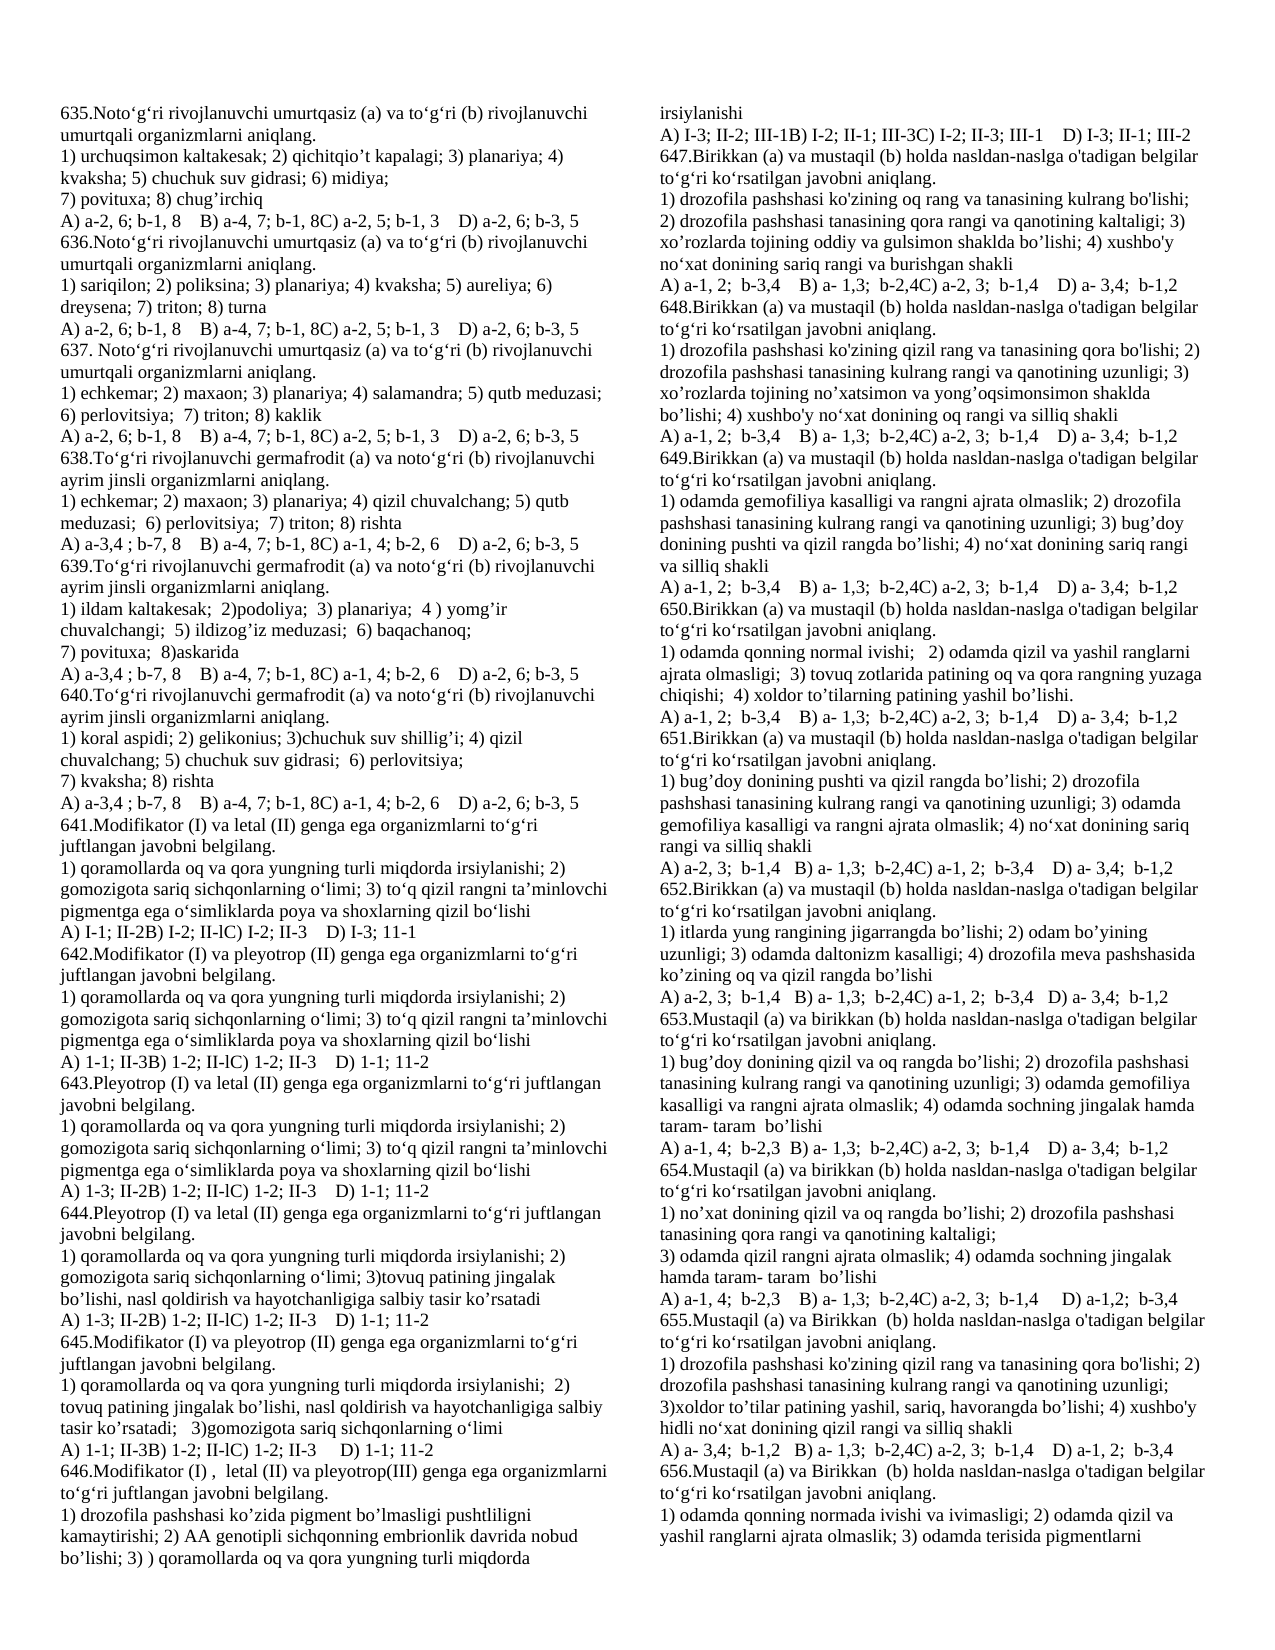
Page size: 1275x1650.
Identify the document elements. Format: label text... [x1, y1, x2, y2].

text 642.Modifikator (I) va pleyotrop (II) genga ega organizmlarni to‘g‘ri juftlangan javobni belgilang. [60, 943, 610, 986]
text 650.Birikkan (a) va mustaqil (b) holda nasldan-naslga o'tadigan belgilar to‘g‘ri ko‘rsatilgan javobni aniqlang. [659, 598, 1209, 641]
text 1) odamda gemofiliya kasalligi va rangni ajrata olmaslik; 2) drozofila pashshasi tanasining kulrang rangi va qanotining uzunligi; 3) bug’doy donining pushti va qizil rangda bo’lishi; 4) no‘xat donining sariq rangi va silliq shakli A) a-1, 2; b-3,4 B) a- 1,3; b-2,4C) a-2, 3; b-1,4 D) a- 3,4; b-1,2 [659, 490, 1209, 598]
text 652.Birikkan (a) va mustaqil (b) holda nasldan-naslga o'tadigan belgilar to‘g‘ri ko‘rsatilgan javobni aniqlang. [659, 878, 1209, 921]
text 647.Birikkan (a) va mustaqil (b) holda nasldan-naslga o'tadigan belgilar to‘g‘ri ko‘rsatilgan javobni aniqlang. [659, 145, 1209, 188]
text 3) odamda qizil rangni ajrata olmaslik; 4) odamda sochning jingalak hamda taram- taram bo’lishi A) a-1, 4; b-2,3 B) a- 1,3; b-2,4C) a-2, 3; b-1,4 D) a-1,2; b-3,4 [659, 1245, 1209, 1309]
text 635.Noto‘g‘ri rivojlanuvchi umurtqasiz (a) va to‘g‘ri (b) rivojlanuvchi umurtqali organizmlarni aniqlang. [60, 102, 610, 145]
text 643.Pleyotrop (I) va letal (II) genga ega organizmlarni to‘g‘ri juftlangan javobni belgilang. [60, 1072, 610, 1115]
text 648.Birikkan (a) va mustaqil (b) holda nasldan-naslga o'tadigan belgilar to‘g‘ri ko‘rsatilgan javobni aniqlang. [659, 296, 1209, 339]
text 1) drozofila pashshasi ko'zining qizil rang va tanasining qora bo'lishi; 2) drozofila pashshasi tanasining kulrang rangi va qanotining uzunligi; 3)xoldor to’tilar patining yashil, sariq, havorangda bo’lishi; 4) xushbo'y hidli no‘xat donining qizil rangi va silliq shakli A) a- 3,4; b-1,2 B) a- 1,3; b-2,4C) a-2, 3; b-1,4 D) a-1, 2; b-3,4 [659, 1352, 1209, 1460]
text 1) itlarda yung rangining jigarrangda bo’lishi; 2) odam bo’yining uzunligi; 3) odamda daltonizm kasalligi; 4) drozofila meva pashshasida ko’zining oq va qizil rangda bo’lishi A) a-2, 3; b-1,4 B) a- 1,3; b-2,4C) a-1, 2; b-3,4 D) a- 3,4; b-1,2 [659, 921, 1209, 1007]
text 1) qoramollarda oq va qora yungning turli miqdorda irsiylanishi; 2) gomozigota sariq sichqonlarning o‘limi; 3)tovuq patining jingalak bo’lishi, nasl qoldirish va hayotchanligiga salbiy tasir ko’rsatadi A) 1-3; II-2B) 1-2; II-lC) 1-2; II-3 D) 1-1; 11-2 [60, 1245, 610, 1331]
text 654.Mustaqil (a) va birikkan (b) holda nasldan-naslga o'tadigan belgilar to‘g‘ri ko‘rsatilgan javobni aniqlang. [659, 1158, 1209, 1202]
text 656.Mustaqil (a) va Birikkan (b) holda nasldan-naslga o'tadigan belgilar to‘g‘ri ko‘rsatilgan javobni aniqlang. [659, 1460, 1209, 1503]
text 640.To‘g‘ri rivojlanuvchi germafrodit (a) va noto‘g‘ri (b) rivojlanuvchi ayrim jinsli organizmlarni aniqlang. [60, 684, 610, 727]
text 1) qoramollarda oq va qora yungning turli miqdorda irsiylanishi; 2) gomozigota sariq sichqonlarning o‘limi; 3) to‘q qizil rangni ta’minlovchi pigmentga ega o‘simliklarda poya va shoxlarning qizil bo‘lishi A) 1-3; II-2B) 1-2; II-lC) 1-2; II-3 D) 1-1; 11-2 [60, 1115, 610, 1202]
text 1) echkemar; 2) maxaon; 3) planariya; 4) salamandra; 5) qutb meduzasi; 6) perlovitsiya; 7) triton; 8) kaklik A) a-2, 6; b-1, 8 B) a-4, 7; b-1, 8C) a-2, 5; b-1, 3 D) a-2, 6; b-3, 5 [60, 382, 610, 447]
text 1) drozofila pashshasi ko'zining qizil rang va tanasining qora bo'lishi; 2) drozofila pashshasi tanasining kulrang rangi va qanotining uzunligi; 3) xo’rozlarda tojining no’xatsimon va yong’oqsimonsimon shaklda bo’lishi; 4) xushbo'y no‘xat donining oq rangi va silliq shakli A) a-1, 2; b-3,4 B) a- 1,3; b-2,4C) a-2, 3; b-1,4 D) a- 3,4; b-1,2 [659, 339, 1209, 447]
text 7) kvaksha; 8) rishta A) a-3,4 ; b-7, 8 B) a-4, 7; b-1, 8C) a-1, 4; b-2, 6 D) a-2, 6; b-3, 5 [60, 770, 610, 813]
text 1) odamda qonning normal ivishi; 2) odamda qizil va yashil ranglarni ajrata olmasligi; 3) tovuq zotlarida patining oq va qora rangning yuzaga chiqishi; 4) xoldor to’tilarning patining yashil bo’lishi. A) a-1, 2; b-3,4 B) a- 1,3; b-2,4C) a-2, 3; b-1,4 D) a- 3,4; b-1,2 [659, 641, 1209, 727]
text 651.Birikkan (a) va mustaqil (b) holda nasldan-naslga o'tadigan belgilar to‘g‘ri ko‘rsatilgan javobni aniqlang. [659, 727, 1209, 770]
text 1) qoramollarda oq va qora yungning turli miqdorda irsiylanishi; 2) gomozigota sariq sichqonlarning o‘limi; 3) to‘q qizil rangni ta’minlovchi pigmentga ega o‘simliklarda poya va shoxlarning qizil bo‘lishi A) I-1; II-2B) I-2; II-lC) I-2; II-3 D) I-3; 11-1 [60, 857, 610, 943]
text 1) urchuqsimon kaltakesak; 2) qichitqio’t kapalagi; 3) planariya; 4) kvaksha; 5) chuchuk suv gidrasi; 6) midiya; [60, 145, 610, 188]
text 649.Birikkan (a) va mustaqil (b) holda nasldan-naslga o'tadigan belgilar to‘g‘ri ko‘rsatilgan javobni aniqlang. [659, 447, 1209, 490]
text 653.Mustaqil (a) va birikkan (b) holda nasldan-naslga o'tadigan belgilar to‘g‘ri ko‘rsatilgan javobni aniqlang. [659, 1007, 1209, 1051]
text 1) echkemar; 2) maxaon; 3) planariya; 4) qizil chuvalchang; 5) qutb meduzasi; 6) perlovitsiya; 7) triton; 8) rishta A) a-3,4 ; b-7, 8 B) a-4, 7; b-1, 8C) a-1, 4; b-2, 6 D) a-2, 6; b-3, 5 [60, 490, 610, 555]
text 1) bug’doy donining pushti va qizil rangda bo’lishi; 2) drozofila pashshasi tanasining kulrang rangi va qanotining uzunligi; 3) odamda gemofiliya kasalligi va rangni ajrata olmaslik; 4) no‘xat donining sariq rangi va silliq shakli A) a-2, 3; b-1,4 B) a- 1,3; b-2,4C) a-1, 2; b-3,4 D) a- 3,4; b-1,2 [659, 770, 1209, 878]
text 637. Noto‘g‘ri rivojlanuvchi umurtqasiz (a) va to‘g‘ri (b) rivojlanuvchi umurtqali organizmlarni aniqlang. [60, 339, 610, 382]
text 1) qoramollarda oq va qora yungning turli miqdorda irsiylanishi; 2) tovuq patining jingalak bo’lishi, nasl qoldirish va hayotchanligiga salbiy tasir ko’rsatadi; 3)gomozigota sariq sichqonlarning o‘limi A) 1-1; II-3B) 1-2; II-lC) 1-2; II-3 D) 1-1; 11-2 [60, 1374, 610, 1460]
text 646.Modifikator (I) , letal (II) va pleyotrop(III) genga ega organizmlarni to‘g‘ri juftlangan javobni belgilang. [60, 1460, 610, 1503]
text 7) povituxa; 8)askarida A) a-3,4 ; b-7, 8 B) a-4, 7; b-1, 8C) a-1, 4; b-2, 6 D) a-2, 6; b-3, 5 [60, 641, 610, 684]
text 636.Noto‘g‘ri rivojlanuvchi umurtqasiz (a) va to‘g‘ri (b) rivojlanuvchi umurtqali organizmlarni aniqlang. [60, 231, 610, 274]
text 645.Modifikator (I) va pleyotrop (II) genga ega organizmlarni to‘g‘ri juftlangan javobni belgilang. [60, 1331, 610, 1374]
text 1) drozofila pashshasi ko’zida pigment bo’lmasligi pushtliligni kamaytirishi; 2) AA genotipli sichqonning embrionlik davrida nobud bo’lishi; 3) ) qoramollarda oq va qora yungning turli miqdorda irsiylanishi A) I-3; II-2; III-1B) I-2; II-1; III-3C) I-2; II-3; III-1 D) I-3; II-1; III-2 [60, 1503, 610, 1568]
text 644.Pleyotrop (I) va letal (II) genga ega organizmlarni to‘g‘ri juftlangan javobni belgilang. [60, 1202, 610, 1245]
text 1) no’xat donining qizil va oq rangda bo’lishi; 2) drozofila pashshasi tanasining qora rangi va qanotining kaltaligi; [659, 1202, 1209, 1245]
text 1) sariqilon; 2) poliksina; 3) planariya; 4) kvaksha; 5) aureliya; 6) dreysena; 7) triton; 8) turna A) a-2, 6; b-1, 8 B) a-4, 7; b-1, 8C) a-2, 5; b-1, 3 D) a-2, 6; b-3, 5 [60, 274, 610, 339]
text 1) bug’doy donining qizil va oq rangda bo’lishi; 2) drozofila pashshasi tanasining kulrang rangi va qanotining uzunligi; 3) odamda gemofiliya kasalligi va rangni ajrata olmaslik; 4) odamda sochning jingalak hamda taram- taram bo’lishi A) a-1, 4; b-2,3 B) a- 1,3; b-2,4C) a-2, 3; b-1,4 D) a- 3,4; b-1,2 [659, 1051, 1209, 1158]
text 639.To‘g‘ri rivojlanuvchi germafrodit (a) va noto‘g‘ri (b) rivojlanuvchi ayrim jinsli organizmlarni aniqlang. [60, 555, 610, 598]
text 641.Modifikator (I) va letal (II) genga ega organizmlarni to‘g‘ri juftlangan javobni belgilang. [60, 813, 610, 857]
text 1) koral aspidi; 2) gelikonius; 3)chuchuk suv shillig’i; 4) qizil chuvalchang; 5) chuchuk suv gidrasi; 6) perlovitsiya; [60, 727, 610, 770]
text 638.To‘g‘ri rivojlanuvchi germafrodit (a) va noto‘g‘ri (b) rivojlanuvchi ayrim jinsli organizmlarni aniqlang. [60, 447, 610, 490]
text 1) drozofila pashshasi ko’zida pigment bo’lmasligi pushtliligni kamaytirishi; 2) AA genotipli sichqonning embrionlik davrida nobud bo’lishi; 3) ) qoramollarda oq va qora yungning turli miqdorda irsiylanishi A) I-3; II-2; III-1B) I-2; II-1; III-3C) I-2; II-3; III-1 D) I-3; II-1; III-2 [659, 102, 1209, 145]
text 1) drozofila pashshasi ko'zining oq rang va tanasining kulrang bo'lishi; 2) drozofila pashshasi tanasining qora rangi va qanotining kaltaligi; 3) xo’rozlarda tojining oddiy va gulsimon shaklda bo’lishi; 4) xushbo'y no‘xat donining sariq rangi va burishgan shakli A) a-1, 2; b-3,4 B) a- 1,3; b-2,4C) a-2, 3; b-1,4 D) a- 3,4; b-1,2 [659, 188, 1209, 296]
text 7) povituxa; 8) chug’irchiq A) a-2, 6; b-1, 8 B) a-4, 7; b-1, 8C) a-2, 5; b-1, 3 D) a-2, 6; b-3, 5 [60, 188, 610, 231]
text 1) qoramollarda oq va qora yungning turli miqdorda irsiylanishi; 2) gomozigota sariq sichqonlarning o‘limi; 3) to‘q qizil rangni ta’minlovchi pigmentga ega o‘simliklarda poya va shoxlarning qizil bo‘lishi A) 1-1; II-3B) 1-2; II-lC) 1-2; II-3 D) 1-1; 11-2 [60, 986, 610, 1072]
text 655.Mustaqil (a) va Birikkan (b) holda nasldan-naslga o'tadigan belgilar to‘g‘ri ko‘rsatilgan javobni aniqlang. [659, 1309, 1209, 1352]
text 1) ildam kaltakesak; 2)podoliya; 3) planariya; 4 ) yomg’ir chuvalchangi; 5) ildizog’iz meduzasi; 6) baqachanoq; [60, 598, 610, 641]
